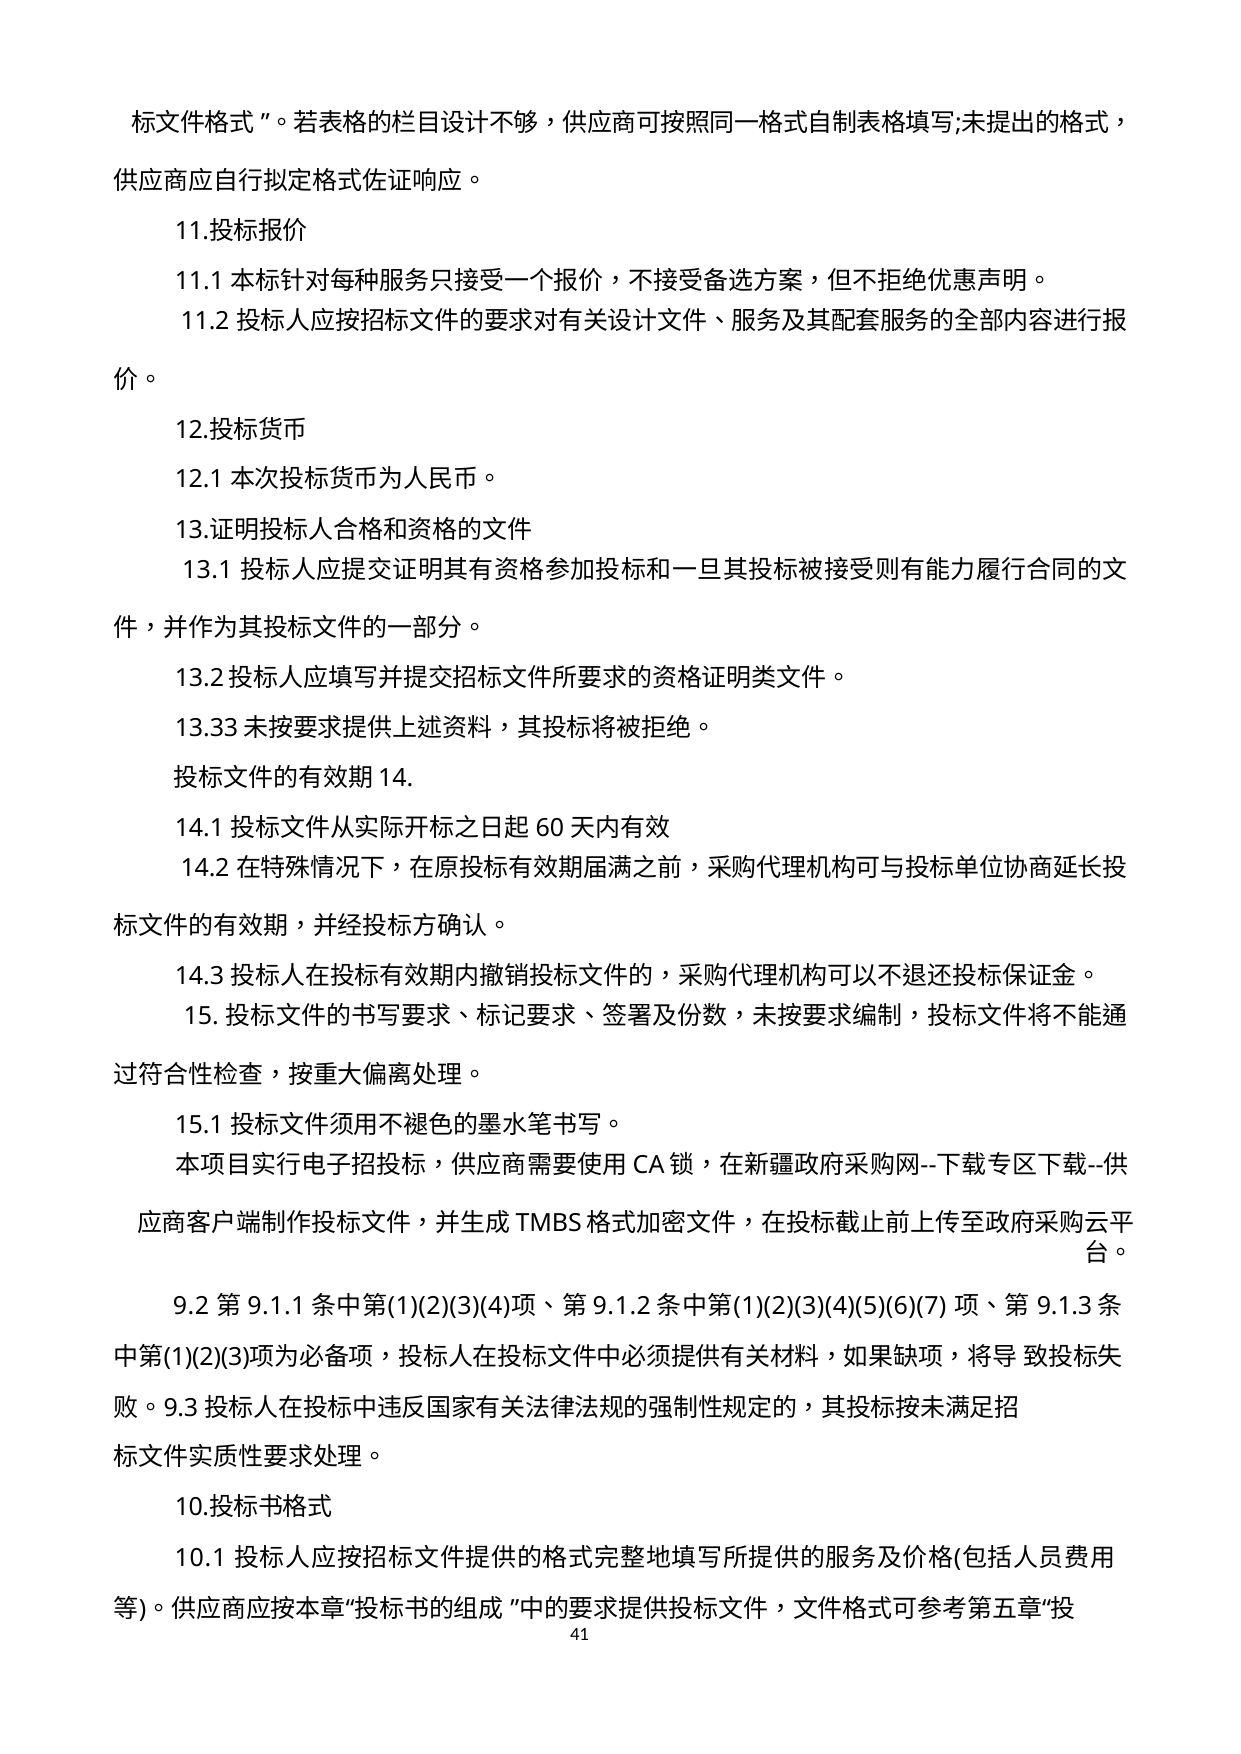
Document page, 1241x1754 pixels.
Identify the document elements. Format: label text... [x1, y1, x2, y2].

text 13.1 投标人应提交证明其有资格参加投标和一旦其投标被接受则有能力履行合同的文 [113, 563, 1127, 612]
text 13.证明投标人合格和资格的文件 [174, 513, 1134, 544]
text 投标文件的有效期14. [173, 762, 1134, 792]
text 件，并作为其投标文件的一部分。 [113, 612, 1134, 643]
text 13.2投标人应填写并提交招标文件所要求的资格证明类文件。 [174, 662, 1134, 693]
text 11.2 投标人应按招标文件的要求对有关设计文件、服务及其配套服务的全部内容进行报 [113, 315, 1127, 363]
text 供应商应自行拟定格式佐证响应。 [113, 165, 1134, 196]
text 标文件的有效期，并经投标方确认。 [114, 910, 1134, 941]
text 15.1 投标文件须用不褪色的墨水笔书写。 [174, 1108, 1134, 1139]
text 9.2 第9.1.1条中第(1)(2)(3)(4)项、第9.1.2条中第(1)(2)(3)(4)(5)(6)(7) 项、第 9.1.3条中第(1)(2)(3)项为必备项，投标人在投标文件中必须提供有关材料，如果缺项，将导 致投标失败。9.3 投标人在投标中违反国家有关法律法规的强制性规定的，其投标按未满足招 [113, 1288, 1127, 1423]
text 价。 [114, 364, 1134, 394]
text 标文件实质性要求处理。 [114, 1440, 1134, 1471]
text 11.投标报价 [174, 215, 1134, 246]
text 10.1 投标人应按招标文件提供的格式完整地填写所提供的服务及价格(包括人员费用 等)。供应商应按本章“投标书的组成 ”中的要求提供投标文件，文件格式可参考第五章“投 [114, 1540, 1127, 1625]
text 过符合性检查，按重大偏离处理。 [114, 1058, 1134, 1089]
text 10.投标书格式 [174, 1490, 1134, 1521]
text 应商客户端制作投标文件，并生成TMBS格式加密文件，在投标截止前上传至政府采购云平台。 [113, 1207, 1134, 1269]
text 15. 投标文件的书写要求、标记要求、签署及份数，未按要求编制，投标文件将不能通 [113, 1010, 1127, 1058]
text 11.1 本标针对每种服务只接受一个报价，不接受备选方案，但不拒绝优惠声明。 [174, 265, 1134, 296]
text 标文件格式 ”。若表格的栏目设计不够，供应商可按照同一格式自制表格填写;未提出的格式， [113, 116, 1134, 165]
text 12.投标货币 [174, 413, 1134, 444]
text 14.1 投标文件从实际开标之日起 60 天内有效 [174, 812, 1134, 842]
text 14.2 在特殊情况下，在原投标有效期届满之前，采购代理机构可与投标单位协商延长投 [113, 862, 1127, 910]
text 12.1 本次投标货币为人民币。 [174, 463, 1134, 494]
text 13.33未按要求提供上述资料，其投标将被拒绝。 [174, 712, 1134, 743]
text 本项目实行电子招投标，供应商需要使用CA锁，在新疆政府采购网--下载专区下载--供 [113, 1158, 1128, 1207]
text 14.3 投标人在投标有效期内撤销投标文件的，采购代理机构可以不退还投标保证金。 [174, 960, 1134, 991]
